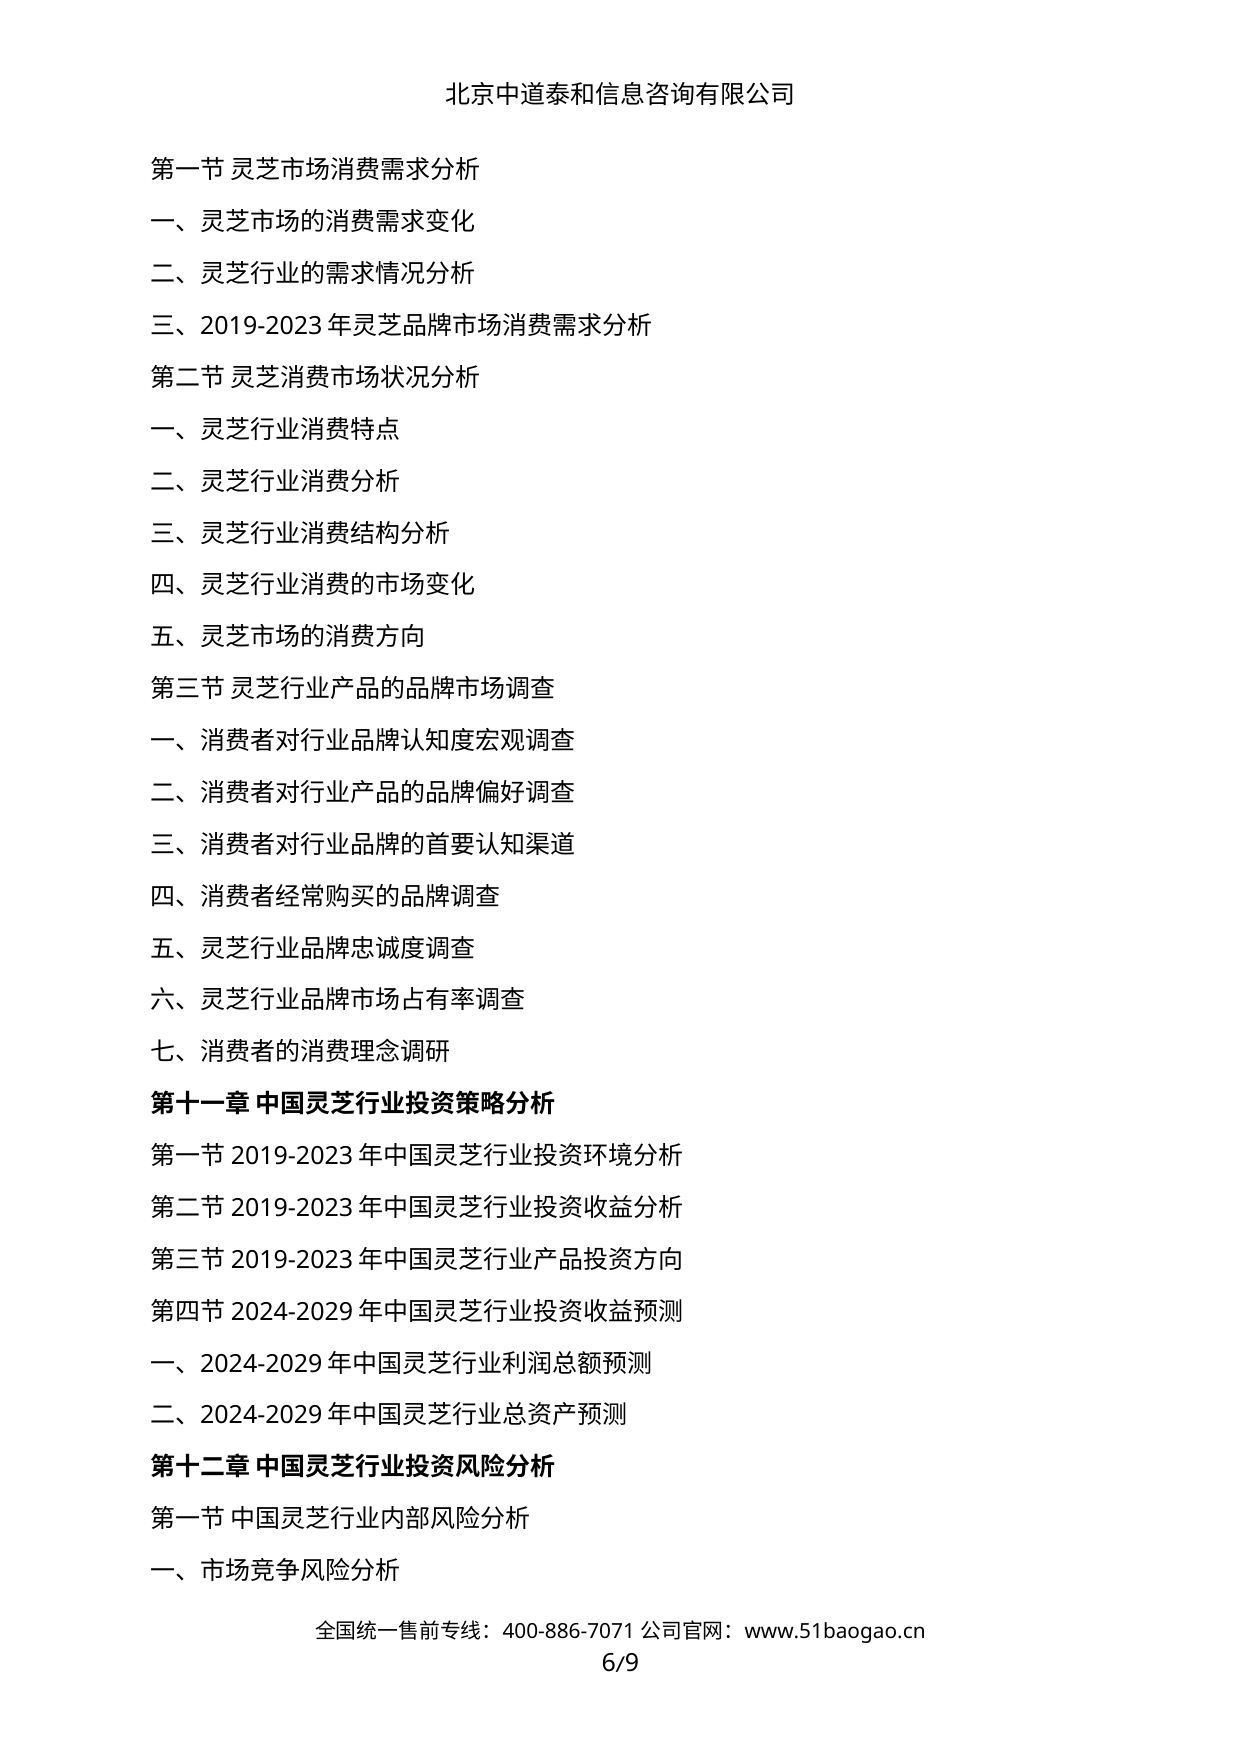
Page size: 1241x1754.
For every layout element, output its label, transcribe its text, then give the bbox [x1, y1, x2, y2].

text 三、灵芝行业消费结构分析 [150, 513, 1090, 549]
text 第一节 灵芝市场消费需求分析 [150, 150, 1090, 186]
text 五、灵芝市场的消费方向 [150, 617, 1090, 653]
text 第十一章 中国灵芝行业投资策略分析 [150, 1084, 1090, 1120]
text 第三节 灵芝行业产品的品牌市场调查 [150, 669, 1090, 705]
text 一、2024-2029年中国灵芝行业利润总额预测 [150, 1343, 1090, 1379]
text 三、2019-2023年灵芝品牌市场消费需求分析 [150, 306, 1090, 342]
text 第二节 2019-2023年中国灵芝行业投资收益分析 [150, 1187, 1090, 1224]
text 四、消费者经常购买的品牌调查 [150, 876, 1090, 912]
text 一、灵芝市场的消费需求变化 [150, 202, 1090, 238]
text 三、消费者对行业品牌的首要认知渠道 [150, 824, 1090, 861]
text 第一节 中国灵芝行业内部风险分析 [150, 1499, 1090, 1535]
text 第二节 灵芝消费市场状况分析 [150, 357, 1090, 394]
text 一、灵芝行业消费特点 [150, 409, 1090, 446]
text 一、市场竞争风险分析 [150, 1551, 1090, 1587]
text 一、消费者对行业品牌认知度宏观调查 [150, 721, 1090, 757]
text 二、灵芝行业的需求情况分析 [150, 254, 1090, 290]
text 二、灵芝行业消费分析 [150, 461, 1090, 497]
text 二、消费者对行业产品的品牌偏好调查 [150, 772, 1090, 809]
text 五、灵芝行业品牌忠诚度调查 [150, 928, 1090, 964]
text 第一节 2019-2023年中国灵芝行业投资环境分析 [150, 1136, 1090, 1172]
text 第十二章 中国灵芝行业投资风险分析 [150, 1447, 1090, 1483]
text 第三节 2019-2023年中国灵芝行业产品投资方向 [150, 1239, 1090, 1276]
text 二、2024-2029年中国灵芝行业总资产预测 [150, 1395, 1090, 1431]
text 七、消费者的消费理念调研 [150, 1032, 1090, 1068]
text 第四节 2024-2029年中国灵芝行业投资收益预测 [150, 1291, 1090, 1327]
text 六、灵芝行业品牌市场占有率调查 [150, 980, 1090, 1016]
text 四、灵芝行业消费的市场变化 [150, 565, 1090, 601]
